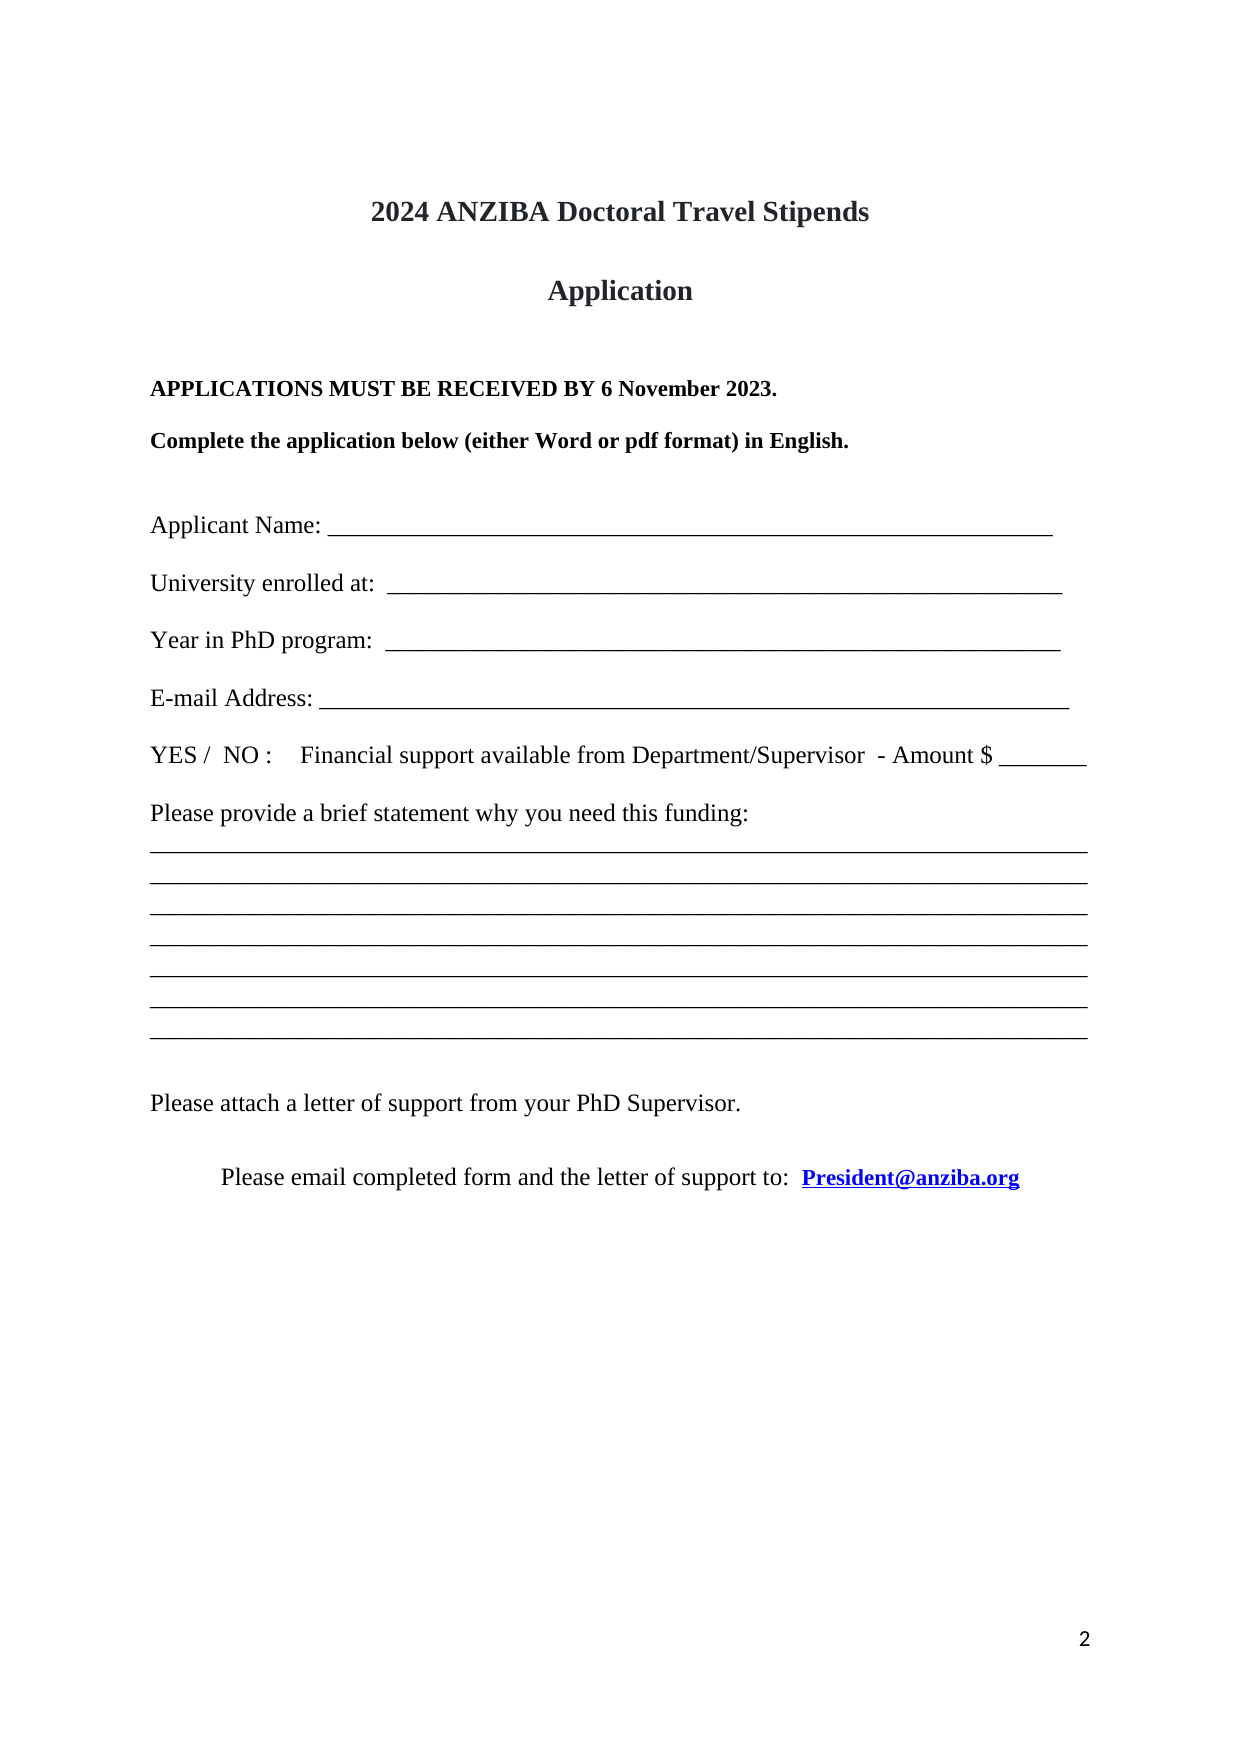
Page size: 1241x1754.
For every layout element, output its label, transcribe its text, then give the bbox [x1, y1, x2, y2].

text ______________________________________________________________________________________________________________________________________________________ [150, 889, 1090, 949]
text Year in PhD program: ______________________________________________________ [150, 626, 1090, 654]
text 2024 ANZIBA Doctoral Travel Stipends [150, 166, 1090, 228]
text University enrolled at: ______________________________________________________ [150, 568, 1090, 597]
text Applicant Name: __________________________________________________________ [150, 511, 1090, 539]
text _________________________________________________________________________________________________________________________________________________________________________________________________________________________________ [150, 951, 1090, 1042]
text Please provide a brief statement why you need this funding: [150, 798, 1090, 827]
text YES / NO : Financial support available from Department/Supervisor - Amount $ _______ [150, 741, 1090, 769]
text E-mail Address: ____________________________________________________________ [150, 683, 1090, 712]
text APPLICATIONS MUST BE RECEIVED BY 6 November 2023. [150, 374, 1090, 401]
text Please attach a letter of support from your PhD Supervisor. [150, 1088, 1090, 1116]
text Complete the application below (either Word or pdf format) in English. [150, 427, 1090, 454]
text ___________________________________________________________________________ [150, 858, 1090, 887]
text ___________________________________________________________________________ [150, 827, 1090, 856]
text Please email completed form and the letter of support to: President@anziba.org [150, 1162, 1090, 1191]
text Application [150, 244, 1090, 306]
